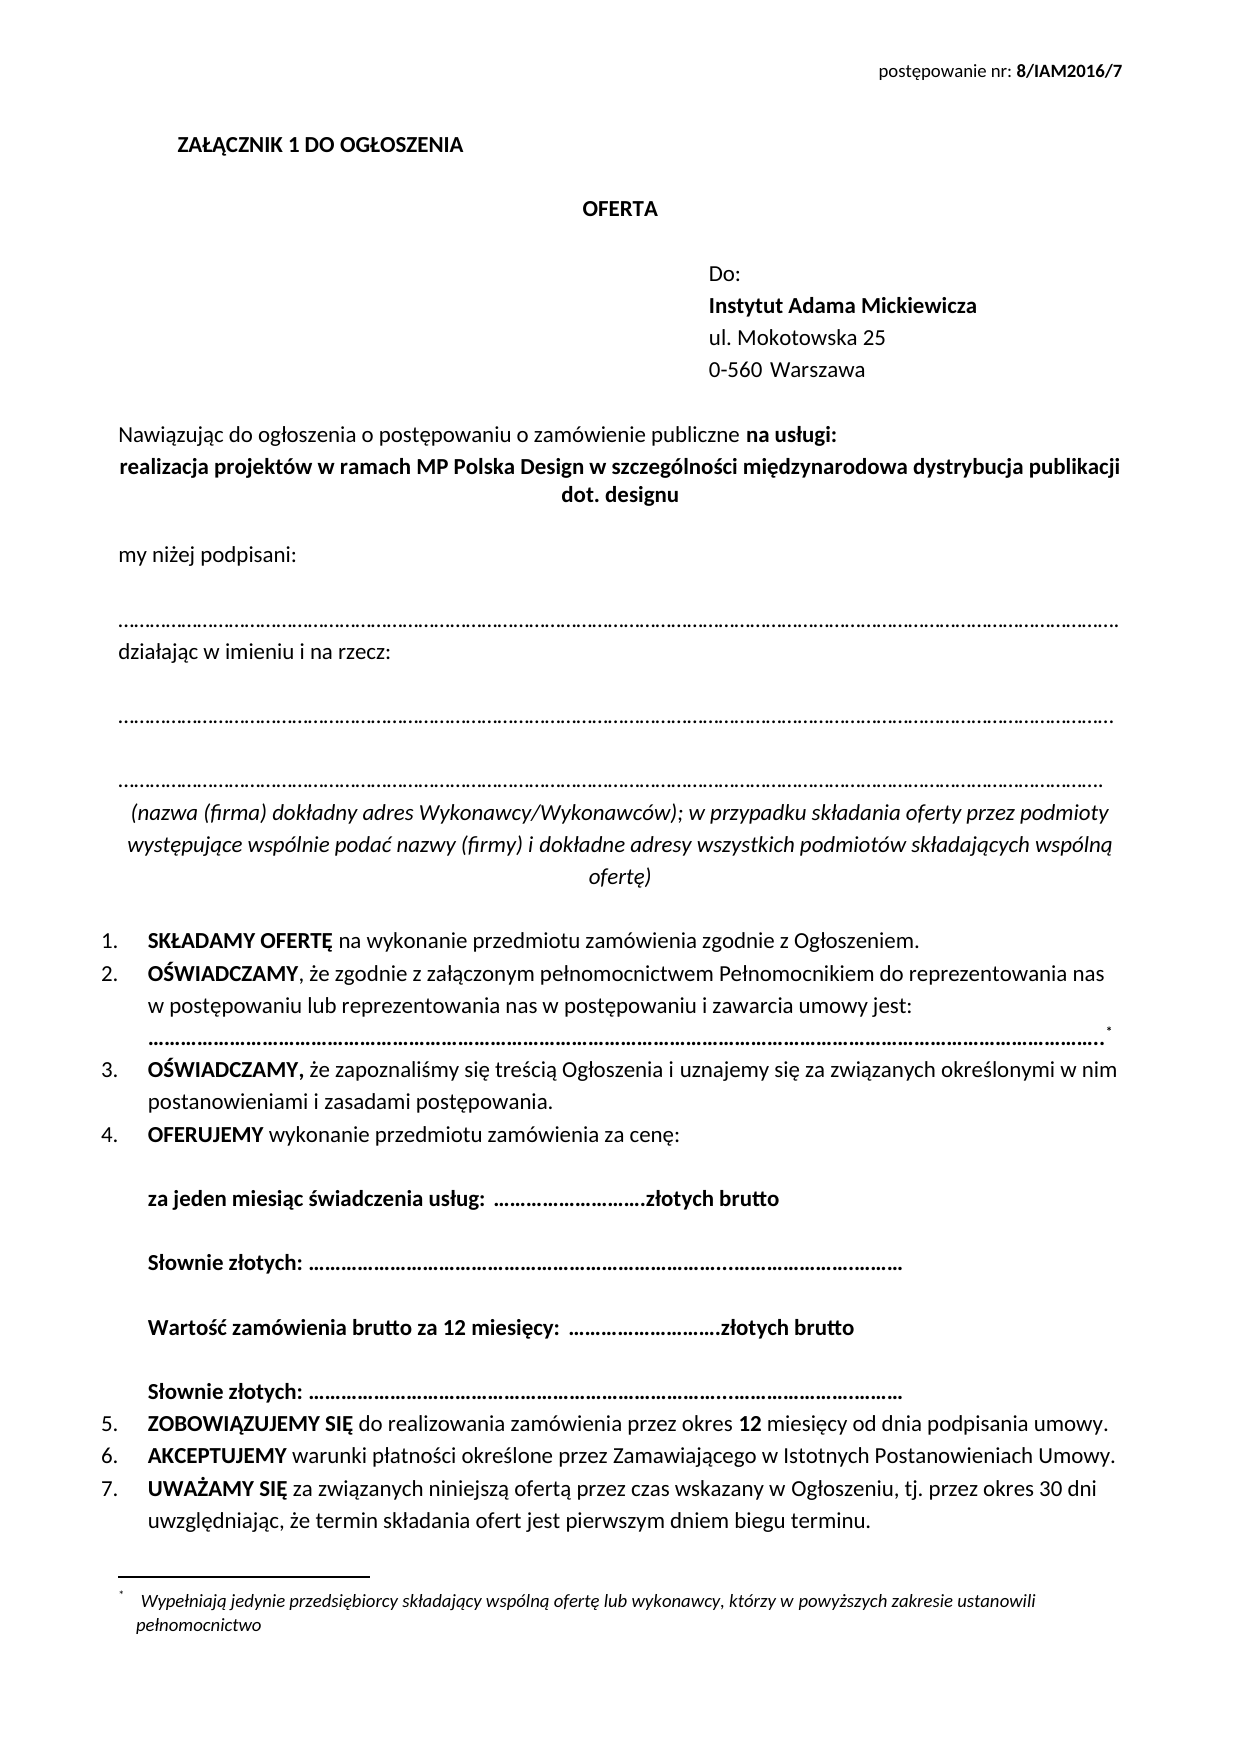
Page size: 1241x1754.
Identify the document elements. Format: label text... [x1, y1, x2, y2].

text ………………………………………………………………………………………………………………………………………………………….. [148, 1023, 1122, 1051]
text Wartość zamówienia brutto za 12 miesięcy: ……………………….złotych brutto [148, 1313, 1122, 1341]
text ……………………………………………………………………………………………………………………………………………………………………… [118, 701, 1122, 729]
list OFERUJEMY wykonanie przedmiotu zamówienia za cenę: [118, 1120, 1122, 1148]
text za jeden miesiąc świadczenia usług: ……………………….złotych brutto [148, 1184, 1122, 1212]
text Słownie złotych: …………………………………………………………………...………………….……… [148, 1248, 1122, 1276]
list AKCEPTUJEMY warunki płatności określone przez Zamawiającego w Istotnych Postanowieniach Umowy. [118, 1442, 1122, 1469]
text Instytut Adama Mickiewicza [709, 291, 1122, 319]
list Warszawa [709, 356, 1122, 383]
list ZAŁĄCZNIK 1 DO OGŁOSZENIA [177, 130, 1122, 158]
list OŚWIADCZAMY, że zgodnie z załączonym pełnomocnictwem Pełnomocnikiem do reprezentowania nas w postępowaniu lub reprezentowania nas w postępowaniu i zawarcia umowy jest: [118, 959, 1122, 1019]
text (nazwa (firma) dokładny adres Wykonawcy/Wykonawców); w przypadku składania oferty przez podmioty występujące wspólnie podać nazwy (firmy) i dokładne adresy wszystkich podmiotów składających wspólną ofertę) [118, 798, 1122, 890]
text my niżej podpisani: [118, 540, 1122, 568]
list Oświadczamy, że zapoznaliśmy się treścią Ogłoszenia i uznajemy się za związanych określonymi w nim postanowieniami i zasadami postępowania. [118, 1055, 1122, 1116]
list Do: [709, 259, 1122, 287]
list UWAŻAMY SIĘ za związanych niniejszą ofertą przez czas wskazany w Ogłoszeniu, tj. przez okres 30 dni uwzględniając, że termin składania ofert jest pierwszym dniem biegu terminu. [118, 1474, 1122, 1534]
text realizacja projektów w ramach MP Polska Design w szczególności międzynarodowa dystrybucja publikacji dot. designu [118, 452, 1122, 508]
text działając w imieniu i na rzecz: [118, 637, 1122, 665]
text ………………………………………………………………………………………………………………………………………………………………………. [118, 605, 1122, 633]
list SKŁADAMY OFERTĘ na wykonanie przedmiotu zamówienia zgodnie z Ogłoszeniem. [118, 927, 1122, 954]
text Słownie złotych: …………………………………………………………………...………………….……… [118, 1377, 1122, 1405]
text ul. Mokotowska 25 [709, 323, 1122, 351]
list OFERTA [118, 194, 1122, 223]
text Nawiązując do ogłoszenia o postępowaniu o zamówienie publiczne na usługi: [118, 420, 1122, 448]
text ……………………………………………………………………………………………………………………………………………………………………. [118, 766, 1122, 794]
list ZOBOWIĄZUJEMY SIĘ do realizowania zamówienia przez okres 12 miesięcy od dnia podpisania umowy. [118, 1409, 1122, 1437]
